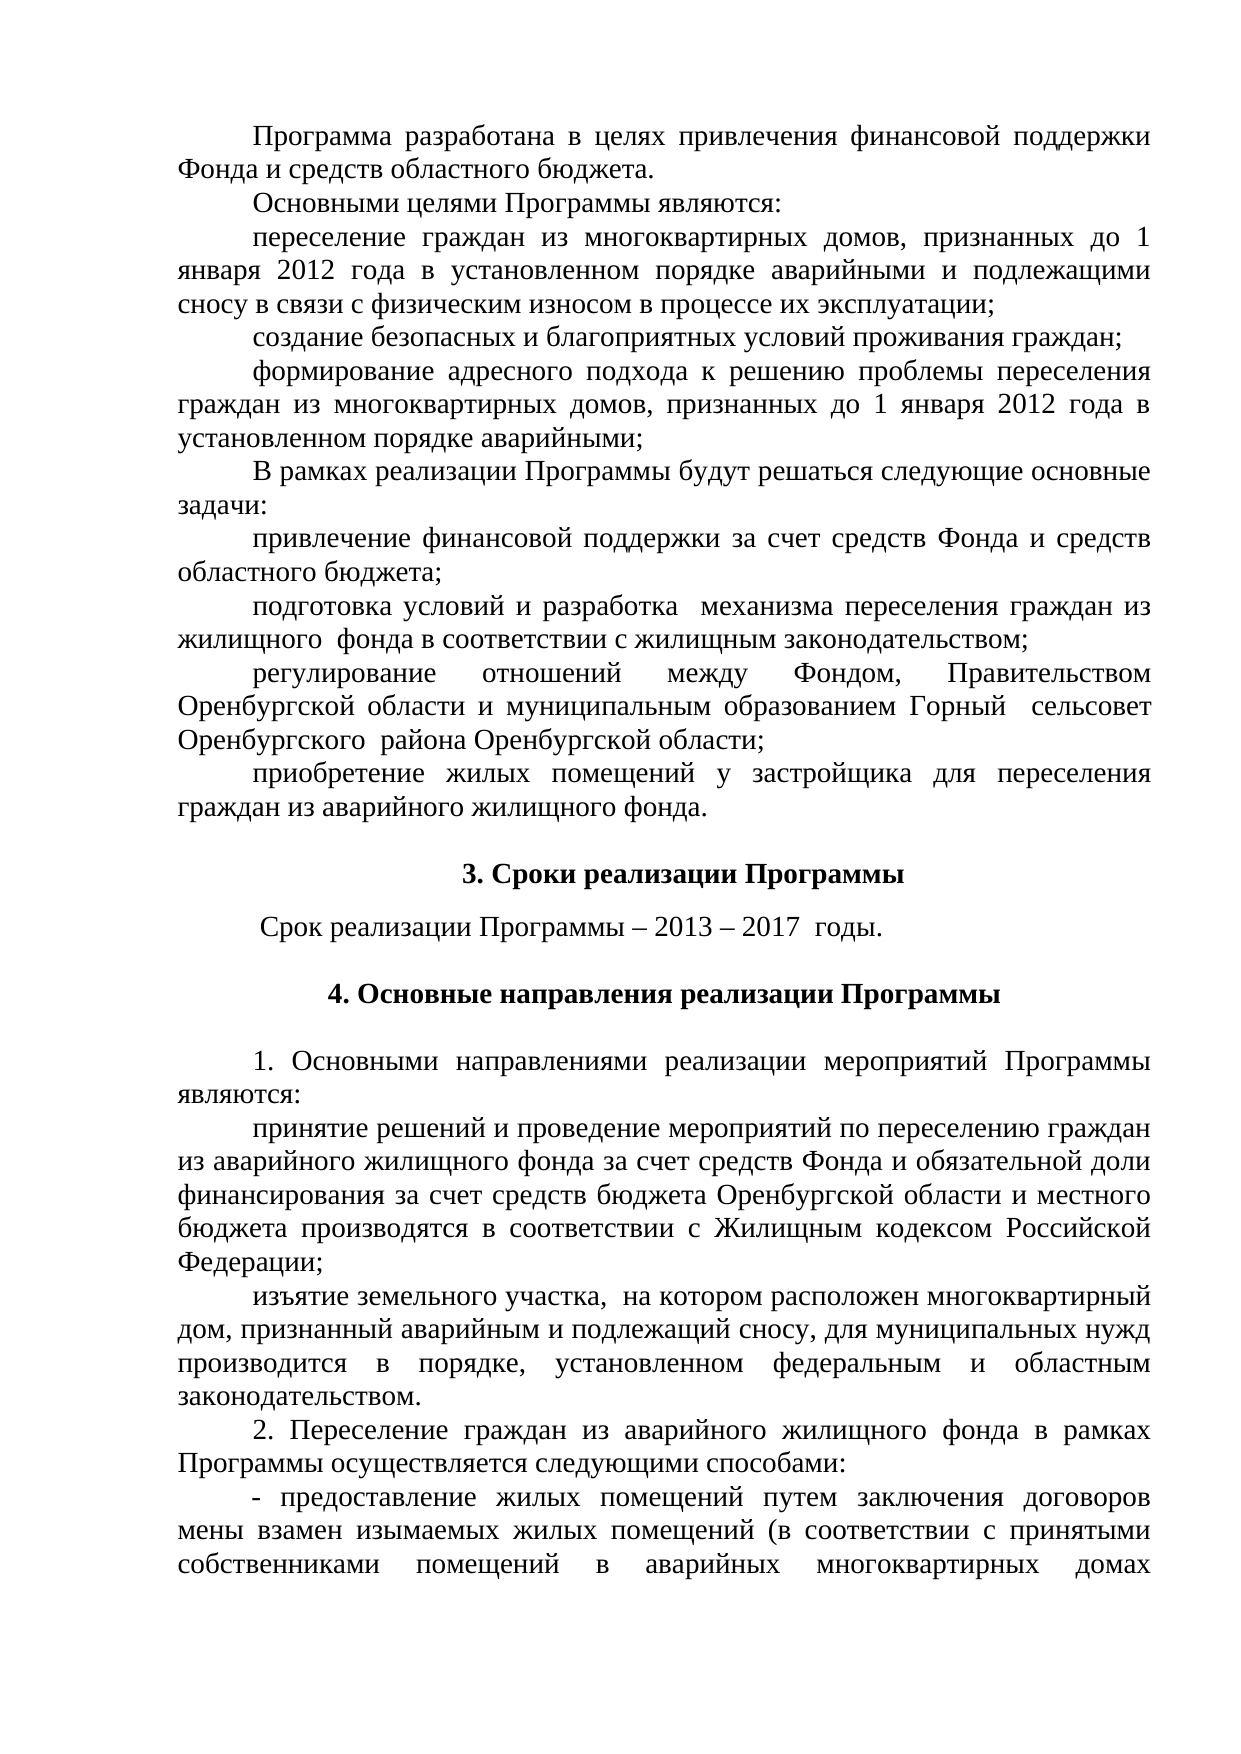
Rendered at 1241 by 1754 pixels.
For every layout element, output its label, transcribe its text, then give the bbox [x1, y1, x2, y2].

text привлечение финансовой поддержки за счет средств Фонда и средств областного бюджета; [177, 521, 1152, 588]
text формирование адресного подхода к решению проблемы переселения граждан из многоквартирных домов, признанных до 1 января 2012 года в установленном порядке аварийными; [177, 353, 1152, 453]
text В рамках реализации Программы будут решаться следующие основные задачи: [177, 453, 1152, 521]
text переселение граждан из многоквартирных домов, признанных до 1 января 2012 года в установленном порядке аварийными и подлежащими сносу в связи с физическим износом в процессе их эксплуатации; [177, 219, 1152, 319]
text 1. Основными направлениями реализации мероприятий Программы являются: [177, 1043, 1152, 1110]
text 4. Основные направления реализации Программы [177, 976, 1152, 1009]
text 2. Переселение граждан из аварийного жилищного фонда в рамках Программы осуществляется следующими способами: [177, 1412, 1152, 1479]
text Срок реализации Программы – 2013 – 2017 годы. [177, 909, 1152, 942]
text создание безопасных и благоприятных условий проживания граждан; [177, 319, 1152, 353]
text регулирование отношений между Фондом, Правительством Оренбургской области и муниципальным образованием Горный сельсовет Оренбургского района Оренбургской области; [177, 655, 1152, 755]
text принятие решений и проведение мероприятий по переселению граждан из аварийного жилищного фонда за счет средств Фонда и обязательной доли финансирования за счет средств бюджета Оренбургской области и местного бюджета производятся в соответствии с Жилищным кодексом Российской Федерации; [177, 1110, 1152, 1278]
text подготовка условий и разработка механизма переселения граждан из жилищного фонда в соответствии с жилищным законодательством; [177, 588, 1152, 655]
text изъятие земельного участка, на котором расположен многоквартирный дом, признанный аварийным и подлежащий сносу, для муниципальных нужд производится в порядке, установленном федеральным и областным законодательством. [177, 1278, 1152, 1412]
text приобретение жилых помещений у застройщика для переселения граждан из аварийного жилищного фонда. [177, 755, 1152, 822]
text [177, 1479, 1152, 1579]
text Программа разработана в целях привлечения финансовой поддержки Фонда и средств областного бюджета. [177, 118, 1152, 185]
text 3. Сроки реализации Программы [215, 856, 1152, 889]
text Основными целями Программы являются: [177, 185, 1152, 219]
